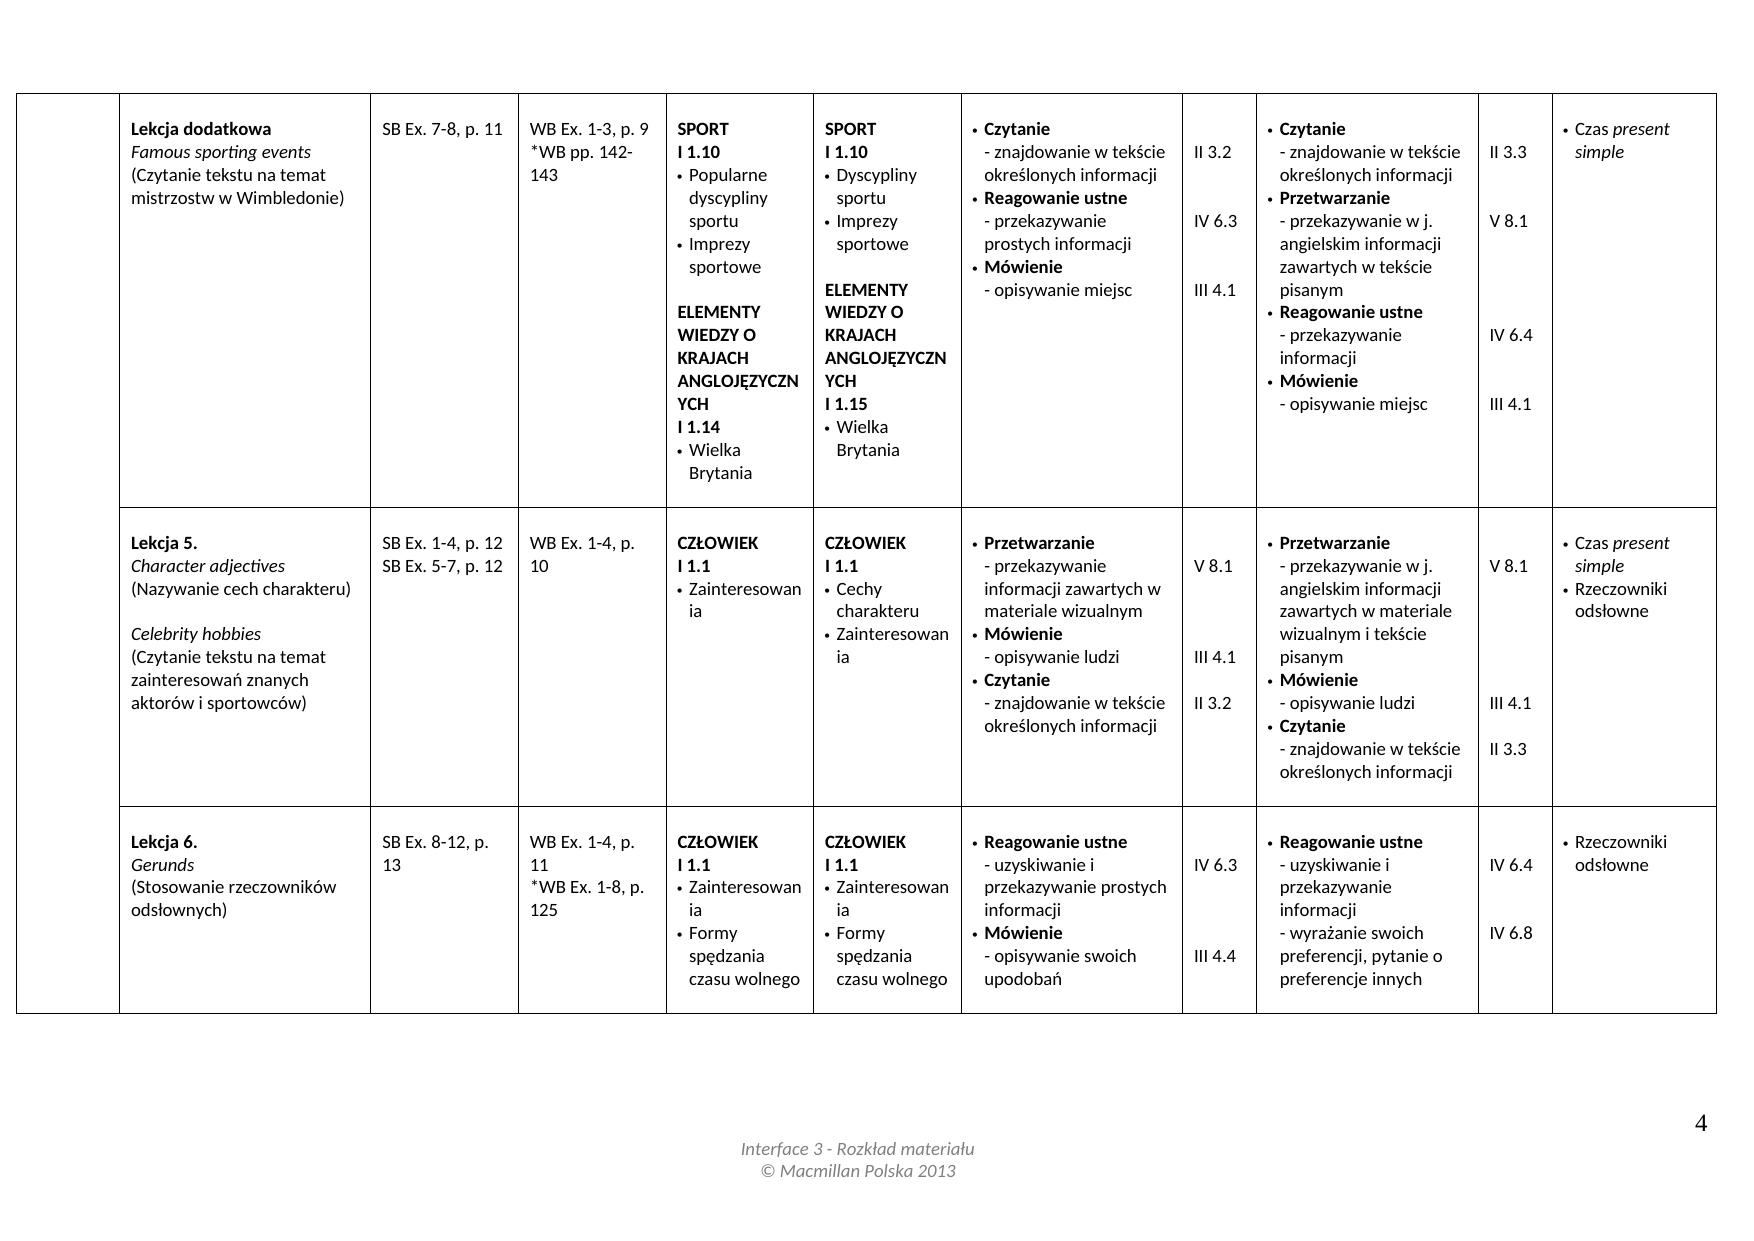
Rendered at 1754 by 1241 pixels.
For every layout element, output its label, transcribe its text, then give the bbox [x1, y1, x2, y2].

table_cell Czas present simple Rzeczowniki odsłowne [1553, 508, 1716, 806]
table_cell Przetwarzanie - przekazywanie w j. angielskim informacji zawartych w materiale wizualnym i tekście pisanym Mówienie - opisywanie ludzi Czytanie - znajdowanie w tekście określonych informacji [1257, 508, 1478, 806]
table_cell SPORT I 1.10 Popularne dyscypliny sportu Imprezy sportowe ELEMENTY WIEDZY O KRAJACH ANGLOJĘZYCZNYCH I 1.14 Wielka Brytania [667, 94, 813, 507]
table_cell SB Ex. 1-4, p. 12 SB Ex. 5-7, p. 12 [371, 508, 518, 806]
table_cell Rzeczowniki odsłowne [1553, 807, 1716, 1013]
table_cell WB Ex. 1-3, p. 9 *WB pp. 142-143 [519, 94, 666, 507]
table_cell Czytanie - znajdowanie w tekście określonych informacji Reagowanie ustne - przekazywanie prostych informacji Mówienie - opisywanie miejsc [962, 94, 1182, 507]
table_cell Czytanie - znajdowanie w tekście określonych informacji Przetwarzanie - przekazywanie w j. angielskim informacji zawartych w tekście pisanym Reagowanie ustne - przekazywanie informacji Mówienie - opisywanie miejsc [1257, 94, 1478, 507]
table_cell Czas present simple [1553, 94, 1716, 507]
table_cell V 8.1 III 4.1 II 3.3 [1479, 508, 1552, 806]
table_cell Lekcja dodatkowa Famous sporting events (Czytanie tekstu na temat mistrzostw w Wimbledonie) [120, 94, 370, 507]
table_cell WB Ex. 1-4, p. 10 [519, 508, 666, 806]
table_cell Przetwarzanie - przekazywanie informacji zawartych w materiale wizualnym Mówienie - opisywanie ludzi Czytanie - znajdowanie w tekście określonych informacji [962, 508, 1182, 806]
table_cell SB Ex. 8-12, p. 13 [371, 807, 518, 1013]
table_cell CZŁOWIEK I 1.1 Cechy charakteru Zainteresowania [814, 508, 961, 806]
table_cell WB Ex. 1-4, p. 11 *WB Ex. 1-8, p. 125 [519, 807, 666, 1013]
table_cell CZŁOWIEK I 1.1 Zainteresowania Formy spędzania czasu wolnego [667, 807, 813, 1013]
table_cell SB Ex. 7-8, p. 11 [371, 94, 518, 507]
table_cell CZŁOWIEK I 1.1 Zainteresowania [667, 508, 813, 806]
table_cell Lekcja 6. Gerunds (Stosowanie rzeczowników odsłownych) [120, 807, 370, 1013]
table_cell SPORT I 1.10 Dyscypliny sportu Imprezy sportowe ELEMENTY WIEDZY O KRAJACH ANGLOJĘZYCZNYCH I 1.15 Wielka Brytania [814, 94, 961, 507]
table_cell IV 6.3 III 4.4 [1183, 807, 1256, 1013]
table_cell II 3.3 V 8.1 IV 6.4 III 4.1 [1479, 94, 1552, 507]
table_cell Reagowanie ustne - uzyskiwanie i przekazywanie prostych informacji Mówienie - opisywanie swoich upodobań [962, 807, 1182, 1013]
table_cell Reagowanie ustne - uzyskiwanie i przekazywanie informacji - wyrażanie swoich preferencji, pytanie o preferencje innych [1257, 807, 1478, 1013]
table_cell Lekcja 5. Character adjectives (Nazywanie cech charakteru) Celebrity hobbies (Czytanie tekstu na temat zainteresowań znanych aktorów i sportowców) [120, 508, 370, 806]
table_cell V 8.1 III 4.1 II 3.2 [1183, 508, 1256, 806]
table_cell CZŁOWIEK I 1.1 Zainteresowania Formy spędzania czasu wolnego [814, 807, 961, 1013]
table_cell IV 6.4 IV 6.8 [1479, 807, 1552, 1013]
table_cell II 3.2 IV 6.3 III 4.1 [1183, 94, 1256, 507]
